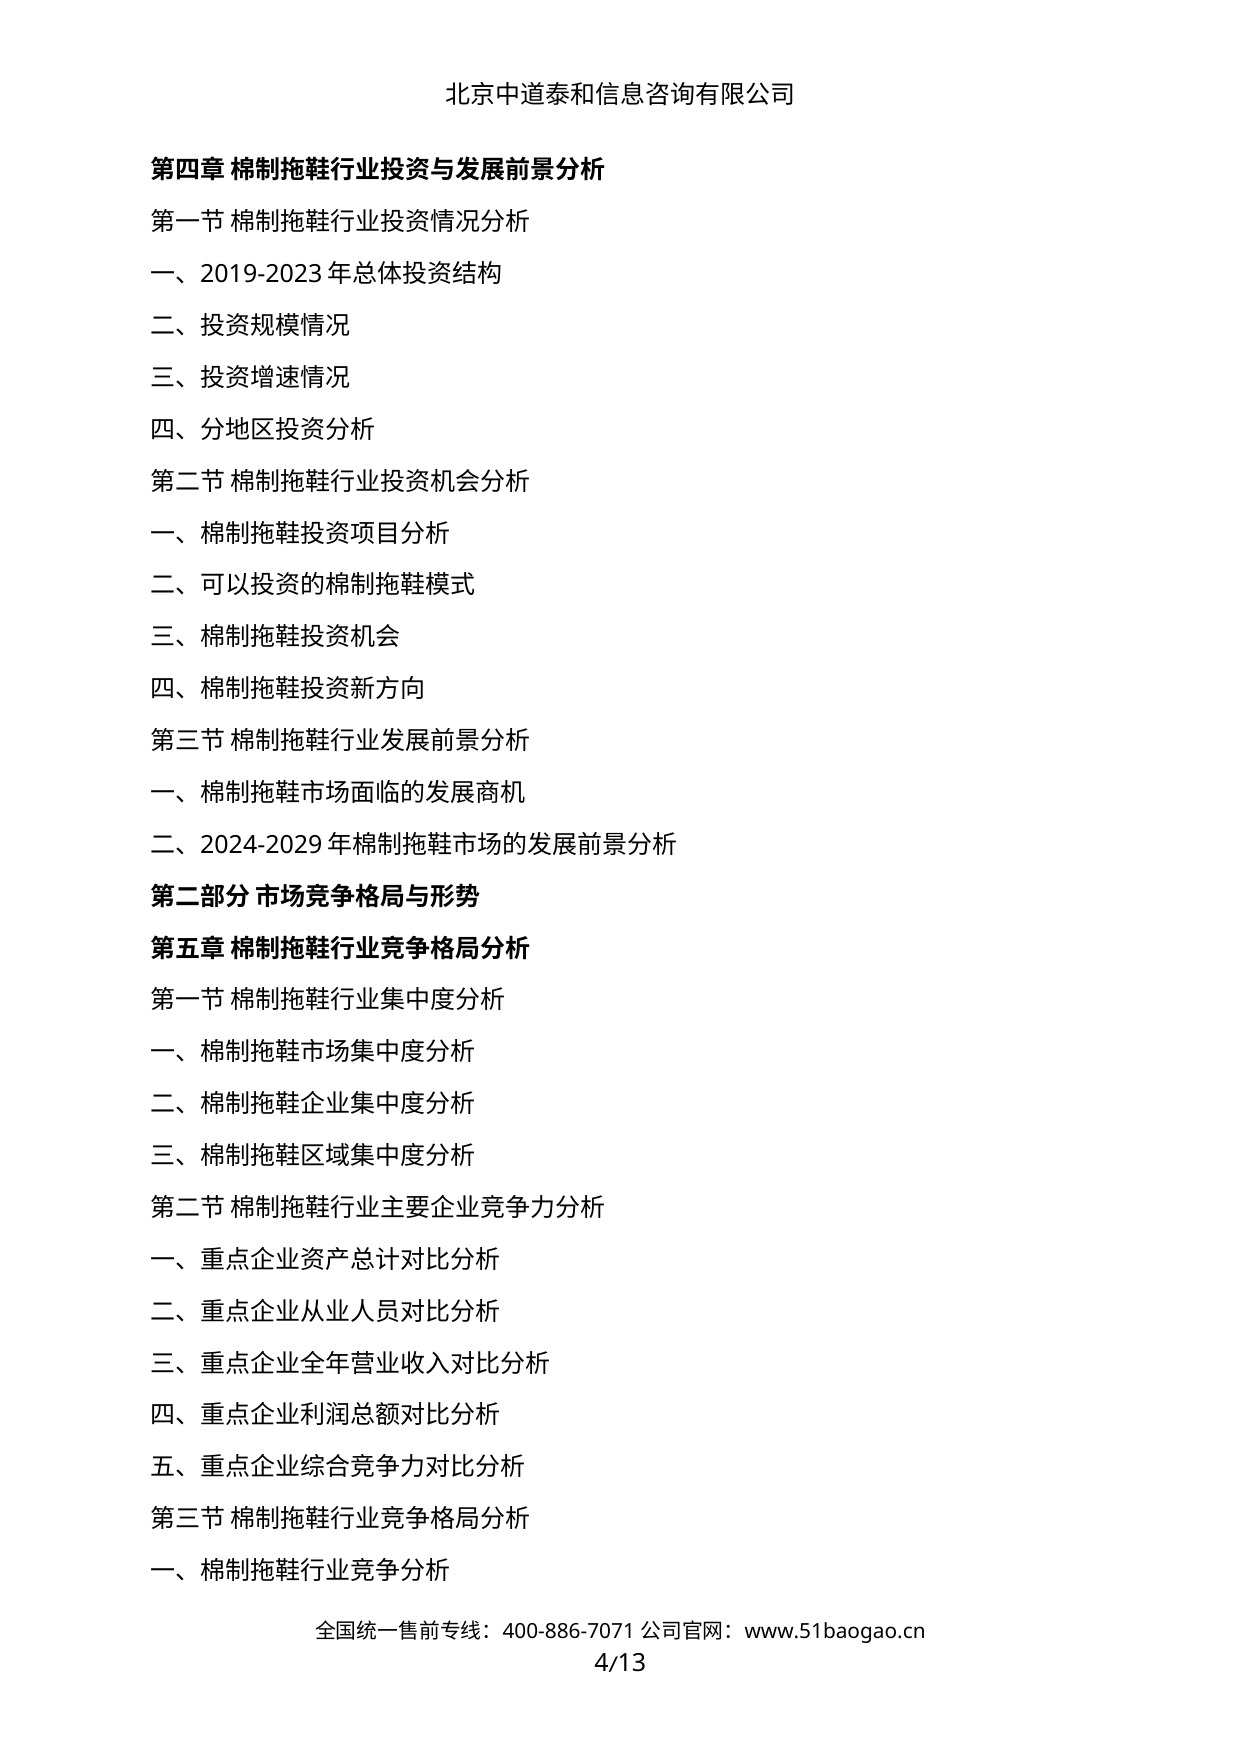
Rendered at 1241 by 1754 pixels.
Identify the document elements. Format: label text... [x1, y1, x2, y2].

text 第四章 棉制拖鞋行业投资与发展前景分析 [150, 150, 1090, 186]
text 第五章 棉制拖鞋行业竞争格局分析 [150, 928, 1090, 964]
text 二、棉制拖鞋企业集中度分析 [150, 1084, 1090, 1120]
text 三、重点企业全年营业收入对比分析 [150, 1343, 1090, 1379]
text 第二部分 市场竞争格局与形势 [150, 876, 1090, 912]
text 三、投资增速情况 [150, 357, 1090, 394]
text 一、2019-2023年总体投资结构 [150, 254, 1090, 290]
text 第三节 棉制拖鞋行业发展前景分析 [150, 721, 1090, 757]
text 三、棉制拖鞋区域集中度分析 [150, 1136, 1090, 1172]
text 二、可以投资的棉制拖鞋模式 [150, 565, 1090, 601]
text 第一节 棉制拖鞋行业集中度分析 [150, 980, 1090, 1016]
text 第二节 棉制拖鞋行业主要企业竞争力分析 [150, 1187, 1090, 1224]
text 第三节 棉制拖鞋行业竞争格局分析 [150, 1499, 1090, 1535]
text 第二节 棉制拖鞋行业投资机会分析 [150, 461, 1090, 497]
text 四、重点企业利润总额对比分析 [150, 1395, 1090, 1431]
text 四、棉制拖鞋投资新方向 [150, 669, 1090, 705]
text 一、重点企业资产总计对比分析 [150, 1239, 1090, 1276]
text 五、重点企业综合竞争力对比分析 [150, 1447, 1090, 1483]
text 三、棉制拖鞋投资机会 [150, 617, 1090, 653]
text 二、投资规模情况 [150, 306, 1090, 342]
text 一、棉制拖鞋投资项目分析 [150, 513, 1090, 549]
text 一、棉制拖鞋市场集中度分析 [150, 1032, 1090, 1068]
text 一、棉制拖鞋市场面临的发展商机 [150, 772, 1090, 809]
text 二、重点企业从业人员对比分析 [150, 1291, 1090, 1327]
text 一、棉制拖鞋行业竞争分析 [150, 1551, 1090, 1587]
text 第一节 棉制拖鞋行业投资情况分析 [150, 202, 1090, 238]
text 二、2024-2029年棉制拖鞋市场的发展前景分析 [150, 824, 1090, 861]
text 四、分地区投资分析 [150, 409, 1090, 446]
